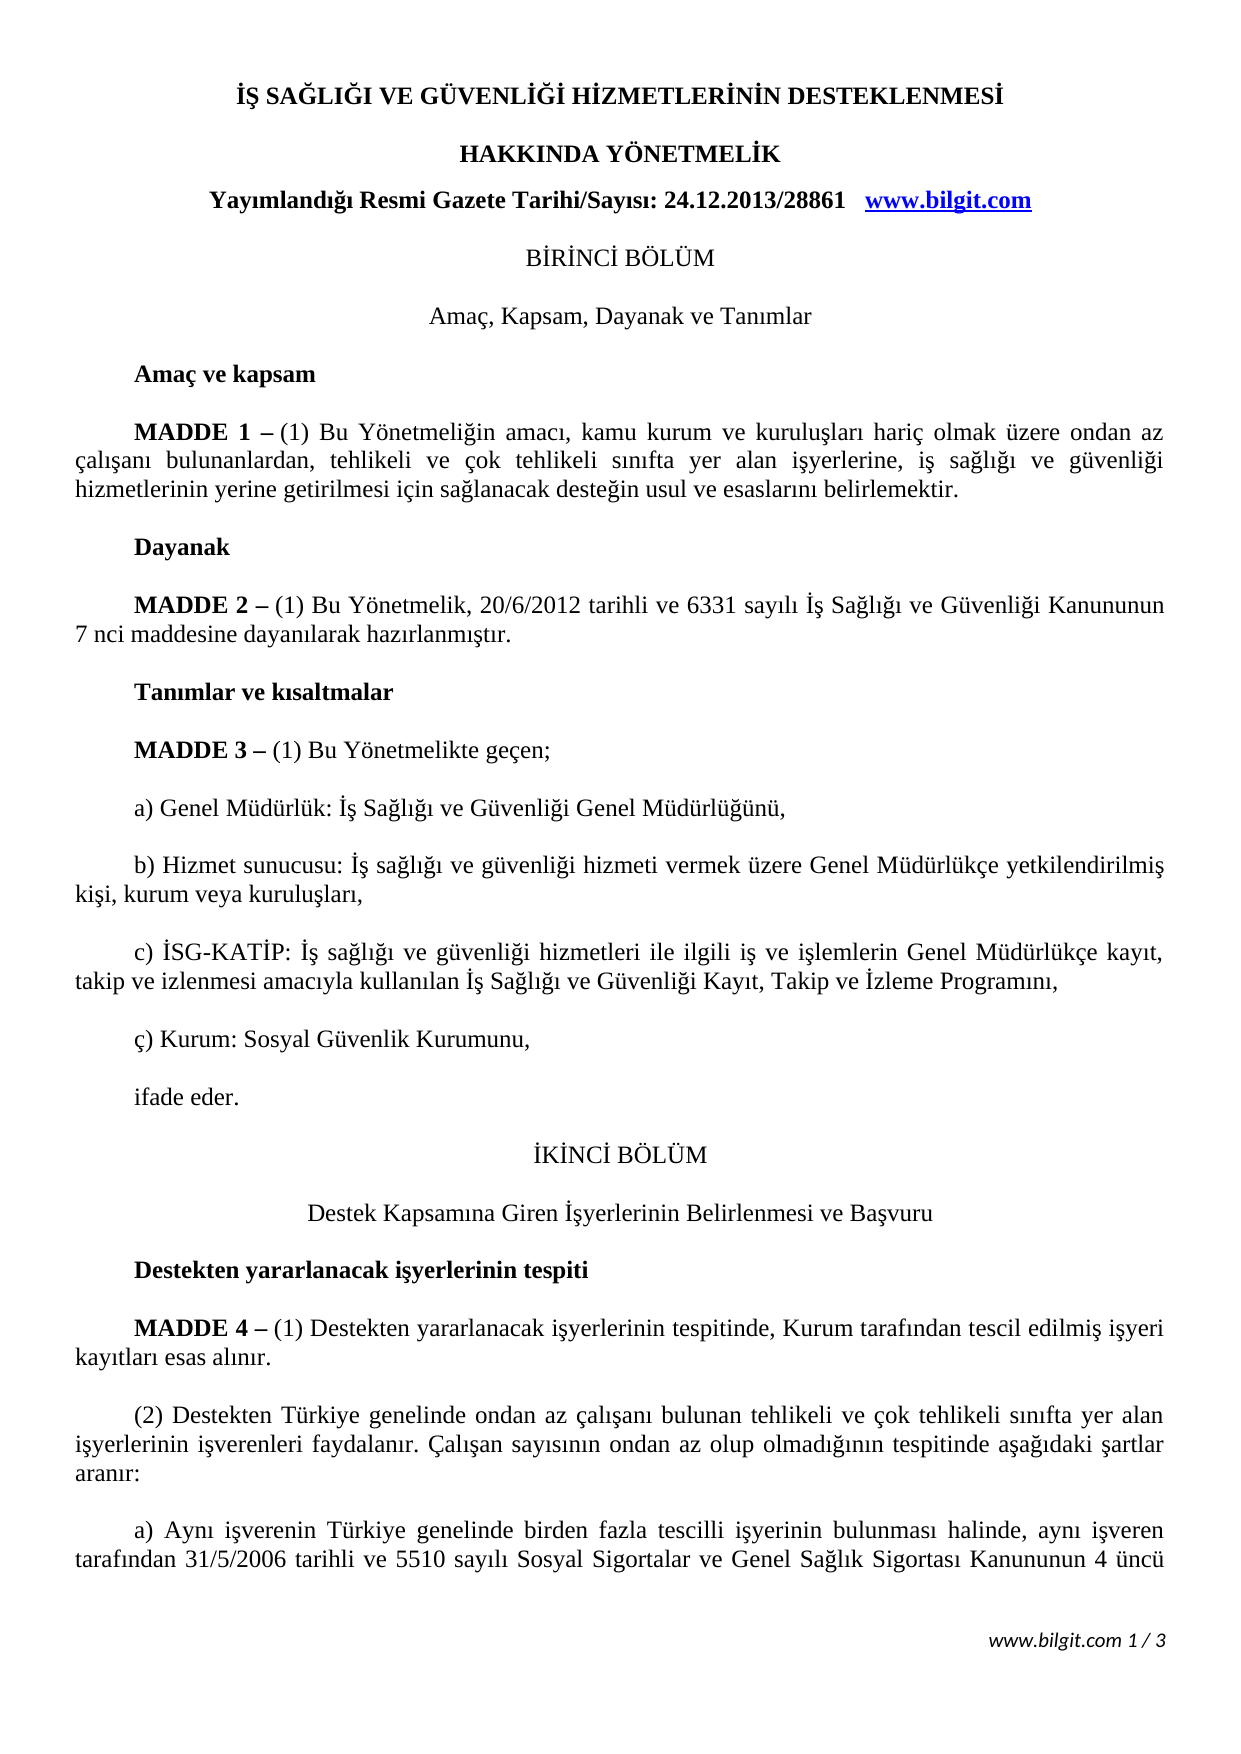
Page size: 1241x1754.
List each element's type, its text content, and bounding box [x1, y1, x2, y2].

text a) Genel Müdürlük: İş Sağlığı ve Güvenliği Genel Müdürlüğünü, [75, 793, 1165, 821]
text İŞ SAĞLIĞI VE GÜVENLİĞİ HİZMETLERİNİN DESTEKLENMESİ [75, 81, 1165, 109]
text Yayımlandığı Resmi Gazete Tarihi/Sayısı: 24.12.2013/28861 www.bilgit.com [75, 185, 1165, 214]
text MADDE 1 – (1) Bu Yönetmeliğin amacı, kamu kurum ve kuruluşları hariç olmak üzere ondan az çalışanı bulunanlardan, tehlikeli ve çok tehlikeli sınıfta yer alan işyerlerine, iş sağlığı ve güvenliği hizmetlerinin yerine getirilmesi için sağlanacak desteğin usul ve esaslarını belirlemektir. [75, 417, 1165, 503]
text Destek Kapsamına Giren İşyerlerinin Belirlenmesi ve Başvuru [75, 1198, 1165, 1226]
text ç) Kurum: Sosyal Güvenlik Kurumunu, [75, 1024, 1165, 1053]
text Amaç, Kapsam, Dayanak ve Tanımlar [75, 301, 1165, 330]
text Dayanak [75, 532, 1165, 561]
text MADDE 3 – (1) Bu Yönetmelikte geçen; [75, 735, 1165, 763]
text ifade eder. [75, 1082, 1165, 1111]
text HAKKINDA YÖNETMELİK [75, 139, 1165, 167]
text BİRİNCİ BÖLÜM [75, 243, 1165, 272]
text b) Hizmet sunucusu: İş sağlığı ve güvenliği hizmeti vermek üzere Genel Müdürlükçe yetkilendirilmiş kişi, kurum veya kuruluşları, [75, 851, 1165, 908]
text (2) Destekten Türkiye genelinde ondan az çalışanı bulunan tehlikeli ve çok tehlikeli sınıfta yer alan işyerlerinin işverenleri faydalanır. Çalışan sayısının ondan az olup olmadığının tespitinde aşağıdaki şartlar aranır: [75, 1400, 1165, 1486]
text MADDE 2 – (1) Bu Yönetmelik, 20/6/2012 tarihli ve 6331 sayılı İş Sağlığı ve Güvenliği Kanununun 7 nci maddesine dayanılarak hazırlanmıştır. [75, 590, 1165, 648]
text Amaç ve kapsam [75, 359, 1165, 388]
text MADDE 4 – (1) Destekten yararlanacak işyerlerinin tespitinde, Kurum tarafından tescil edilmiş işyeri kayıtları esas alınır. [75, 1313, 1165, 1371]
text Tanımlar ve kısaltmalar [75, 677, 1165, 706]
text c) İSG-KATİP: İş sağlığı ve güvenliği hizmetleri ile ilgili iş ve işlemlerin Genel Müdürlükçe kayıt, takip ve izlenmesi amacıyla kullanılan İş Sağlığı ve Güvenliği Kayıt, Takip ve İzleme Programını, [75, 937, 1165, 995]
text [75, 1516, 1165, 1573]
text İKİNCİ BÖLÜM [75, 1140, 1165, 1168]
text Destekten yararlanacak işyerlerinin tespiti [75, 1256, 1165, 1284]
